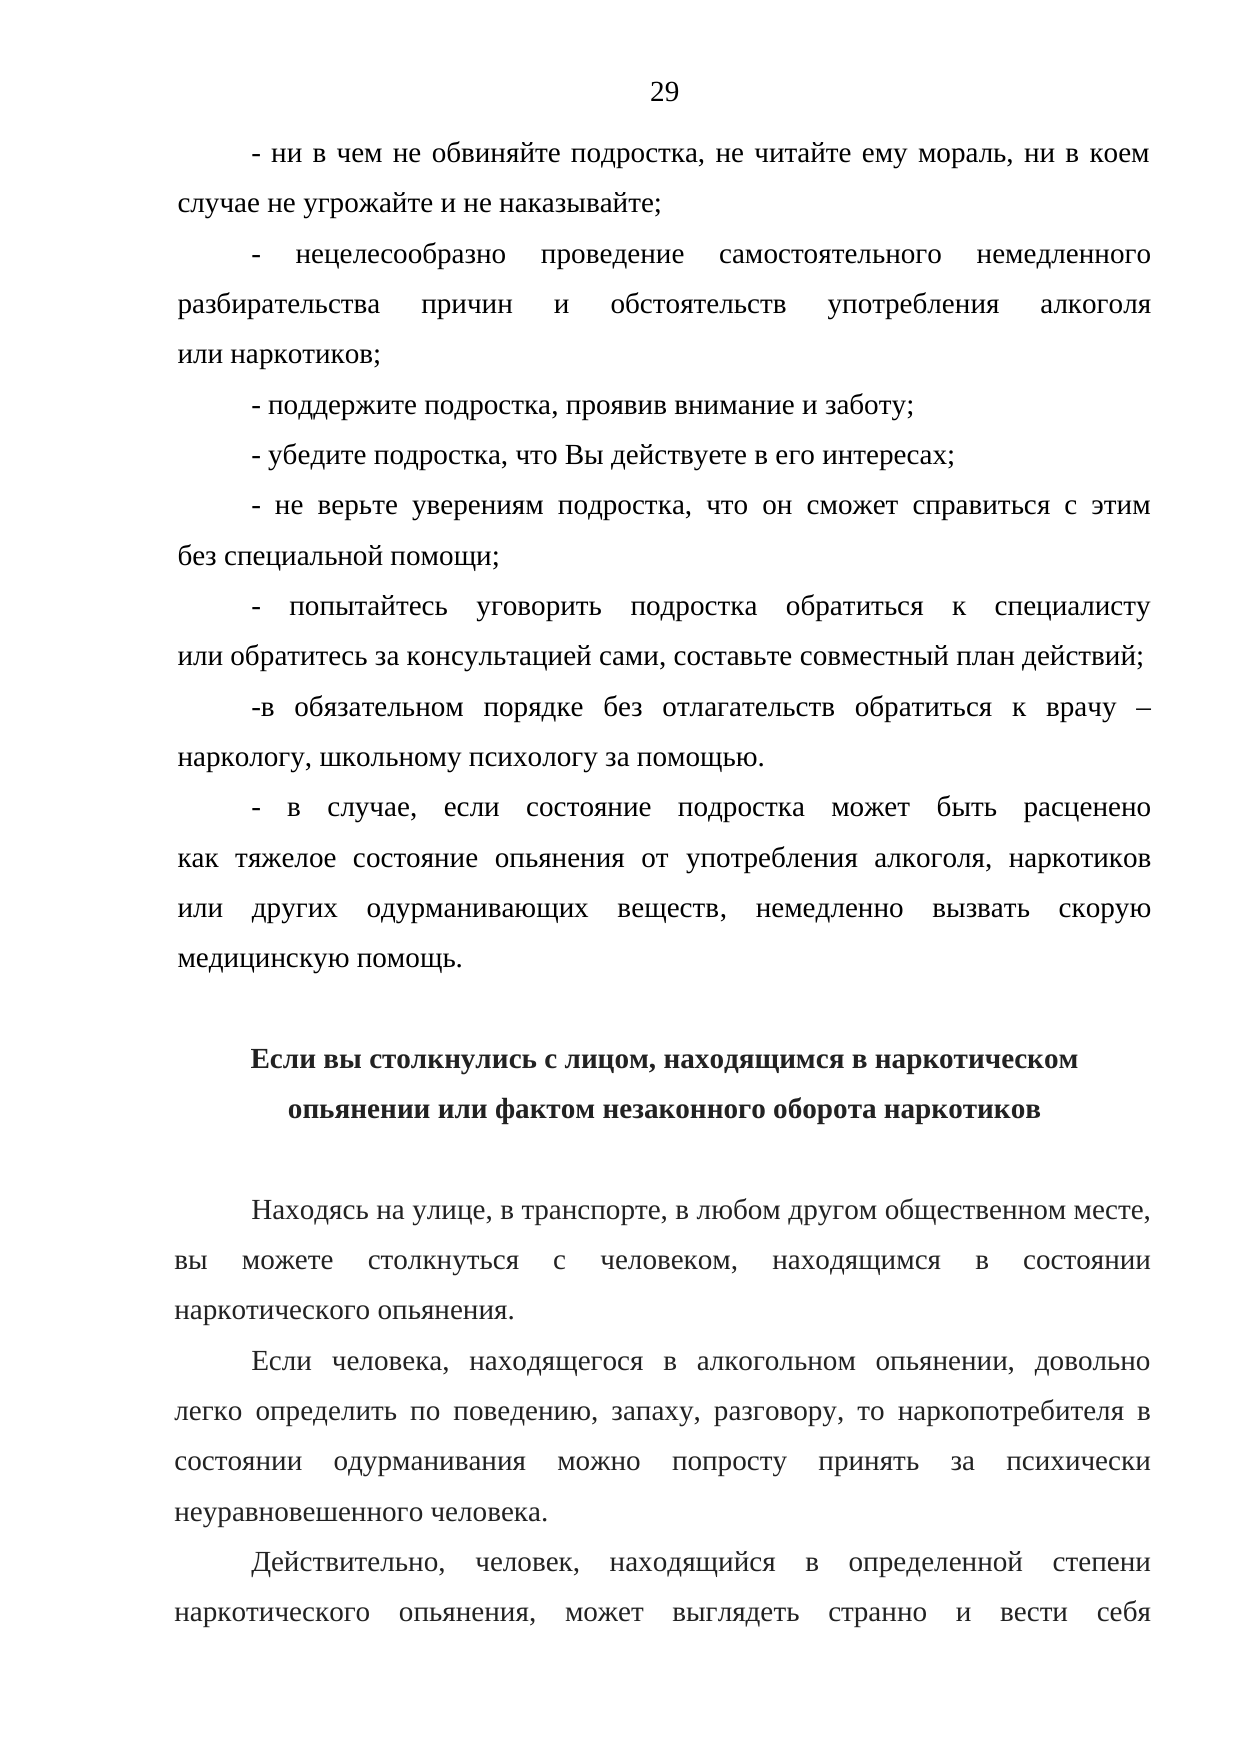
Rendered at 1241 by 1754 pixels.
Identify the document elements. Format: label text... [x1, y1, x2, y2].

text Если вы столкнулись с лицом, находящимся в наркотическом опьянении или фактом незаконного оборота наркотиков [177, 1041, 1152, 1125]
text - убедите подростка, что Вы действуете в его интересах; [177, 437, 1152, 471]
text Находясь на улице, в транспорте, в любом другом общественном месте, вы можете столкнуться с человеком, находящимся в состоянии наркотического опьянения. [174, 1192, 1152, 1326]
text - нецелесообразно проведение самостоятельного немедленного разбирательства причин и обстоятельств употребления алкоголя или наркотиков; [177, 236, 1152, 370]
text - попытайтесь уговорить подростка обратиться к специалисту или обратитесь за консультацией сами, составьте совместный план действий; [177, 588, 1152, 672]
text Если человека, находящегося в алкогольном опьянении, довольно легко определить по поведению, запаху, разговору, то наркопотребителя в состоянии одурманивания можно попросту принять за психически неуравновешенного человека. [174, 1343, 1152, 1527]
text - поддержите подростка, проявив внимание и заботу; [177, 387, 1152, 420]
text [174, 1544, 1152, 1628]
text - ни в чем не обвиняйте подростка, не читайте ему мораль, ни в коем случае не угрожайте и не наказывайте; [177, 135, 1152, 219]
text - не верьте уверениям подростка, что он сможет справиться с этим без специальной помощи; [177, 487, 1152, 571]
text - в случае, если состояние подростка может быть расценено как тяжелое состояние опьянения от употребления алкоголя, наркотиков или других одурманивающих веществ, немедленно вызвать скорую медицинскую помощь. [177, 789, 1152, 974]
text -в обязательном порядке без отлагательств обратиться к врачу – наркологу, школьному психологу за помощью. [177, 689, 1152, 773]
